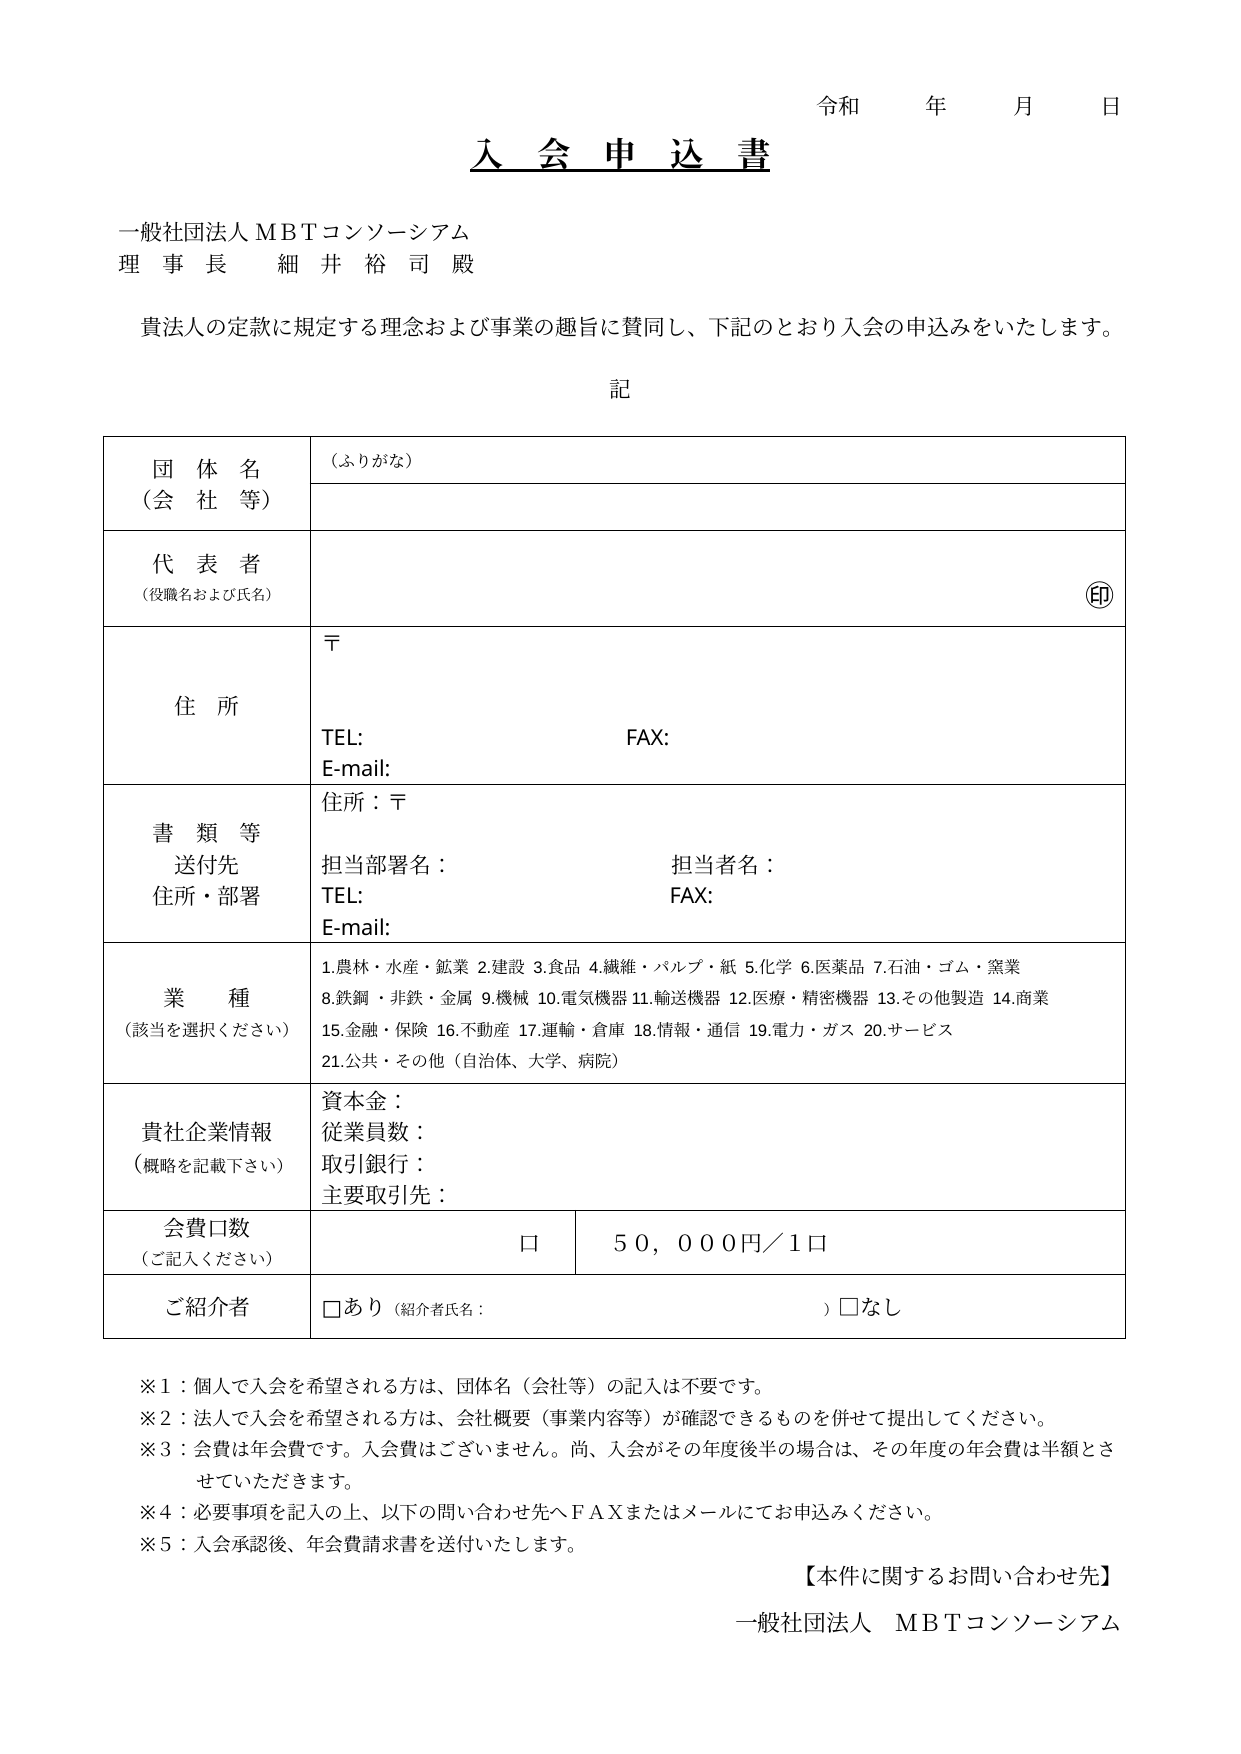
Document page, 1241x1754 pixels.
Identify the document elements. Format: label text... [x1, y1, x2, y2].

table_cell [311, 484, 1125, 530]
text ※４：必要事項を記入の上、以下の問い合わせ先へＦＡＸまたはメールにてお申込みください。 [140, 1496, 1122, 1527]
table_cell 代 表 者 （役職名および氏名） [104, 531, 310, 626]
table_cell ５０，０００円／１口 [576, 1211, 1125, 1274]
table_cell □あり（紹介者氏名： ）□なし [311, 1275, 1125, 1338]
text 貴法人の定款に規定する理念および事業の趣旨に賛同し、下記のとおり入会の申込みをいたします。 [118, 310, 1122, 341]
table_cell ご紹介者 [104, 1275, 310, 1338]
table_cell 会費口数 （ご記入ください） [104, 1211, 310, 1274]
text ※２：法人で入会を希望される方は、会社概要（事業内容等）が確認できるものを併せて提出してください。 [140, 1402, 1122, 1433]
text ※５：入会承認後、年会費請求書を送付いたします。 [140, 1527, 1122, 1559]
table_cell 口 [311, 1211, 575, 1274]
table_cell 業 種 （該当を選択ください） [104, 943, 310, 1083]
text 理 事 長 細 井 裕 司 殿 [118, 247, 1122, 278]
text 入 会 申 込 書 [118, 121, 1122, 184]
table_cell 住 所 [104, 627, 310, 784]
text ※３：会費は年会費です。入会費はございません。尚、入会がその年度後半の場合は、その年度の年会費は半額とさせていただきます。 [140, 1433, 1122, 1496]
table_cell ㊞ [311, 531, 1125, 626]
text 令和 年 月 日 [118, 89, 1122, 121]
text ※１：個人で入会を希望される方は、団体名（会社等）の記入は不要です。 [140, 1370, 1122, 1402]
table_cell 書 類 等 送付先 住所・部署 [104, 785, 310, 942]
text 一般社団法人 ＭＢＴコンソーシアム [118, 215, 1122, 247]
text 【本件に関するお問い合わせ先】 [118, 1559, 1122, 1590]
table_header （ふりがな） [311, 437, 1125, 483]
table_cell 住所：〒 担当部署名： 担当者名： TEL: FAX: E-mail: [311, 785, 1125, 942]
table_cell 資本金： 従業員数： 取引銀行： 主要取引先： [311, 1084, 1125, 1210]
table_cell 1.農林・水産・鉱業 2.建設 3.食品 4.繊維・パルプ・紙 5.化学 6.医薬品 7.石油・ゴム・窯業 8.鉄鋼 ・非鉄・金属 9.機械 10.電気機器 11.輸送機器 12.医療・精密機器 13.その他製造 14.商業 15.金融・保険 16.不動産 17.運輸・倉庫 18.情報・通信 19.電力・ガス 20.サービス 21.公共・その他（自治体、大学、病院） [311, 943, 1125, 1083]
table_header 団 体 名 （会 社 等） [104, 437, 310, 530]
text 記 [118, 373, 1122, 404]
text 一般社団法人 ＭＢＴコンソーシアム [118, 1590, 1122, 1653]
table_cell 〒 TEL: FAX: E-mail: [311, 627, 1125, 784]
table_cell 貴社企業情報 （概略を記載下さい） [104, 1084, 310, 1210]
